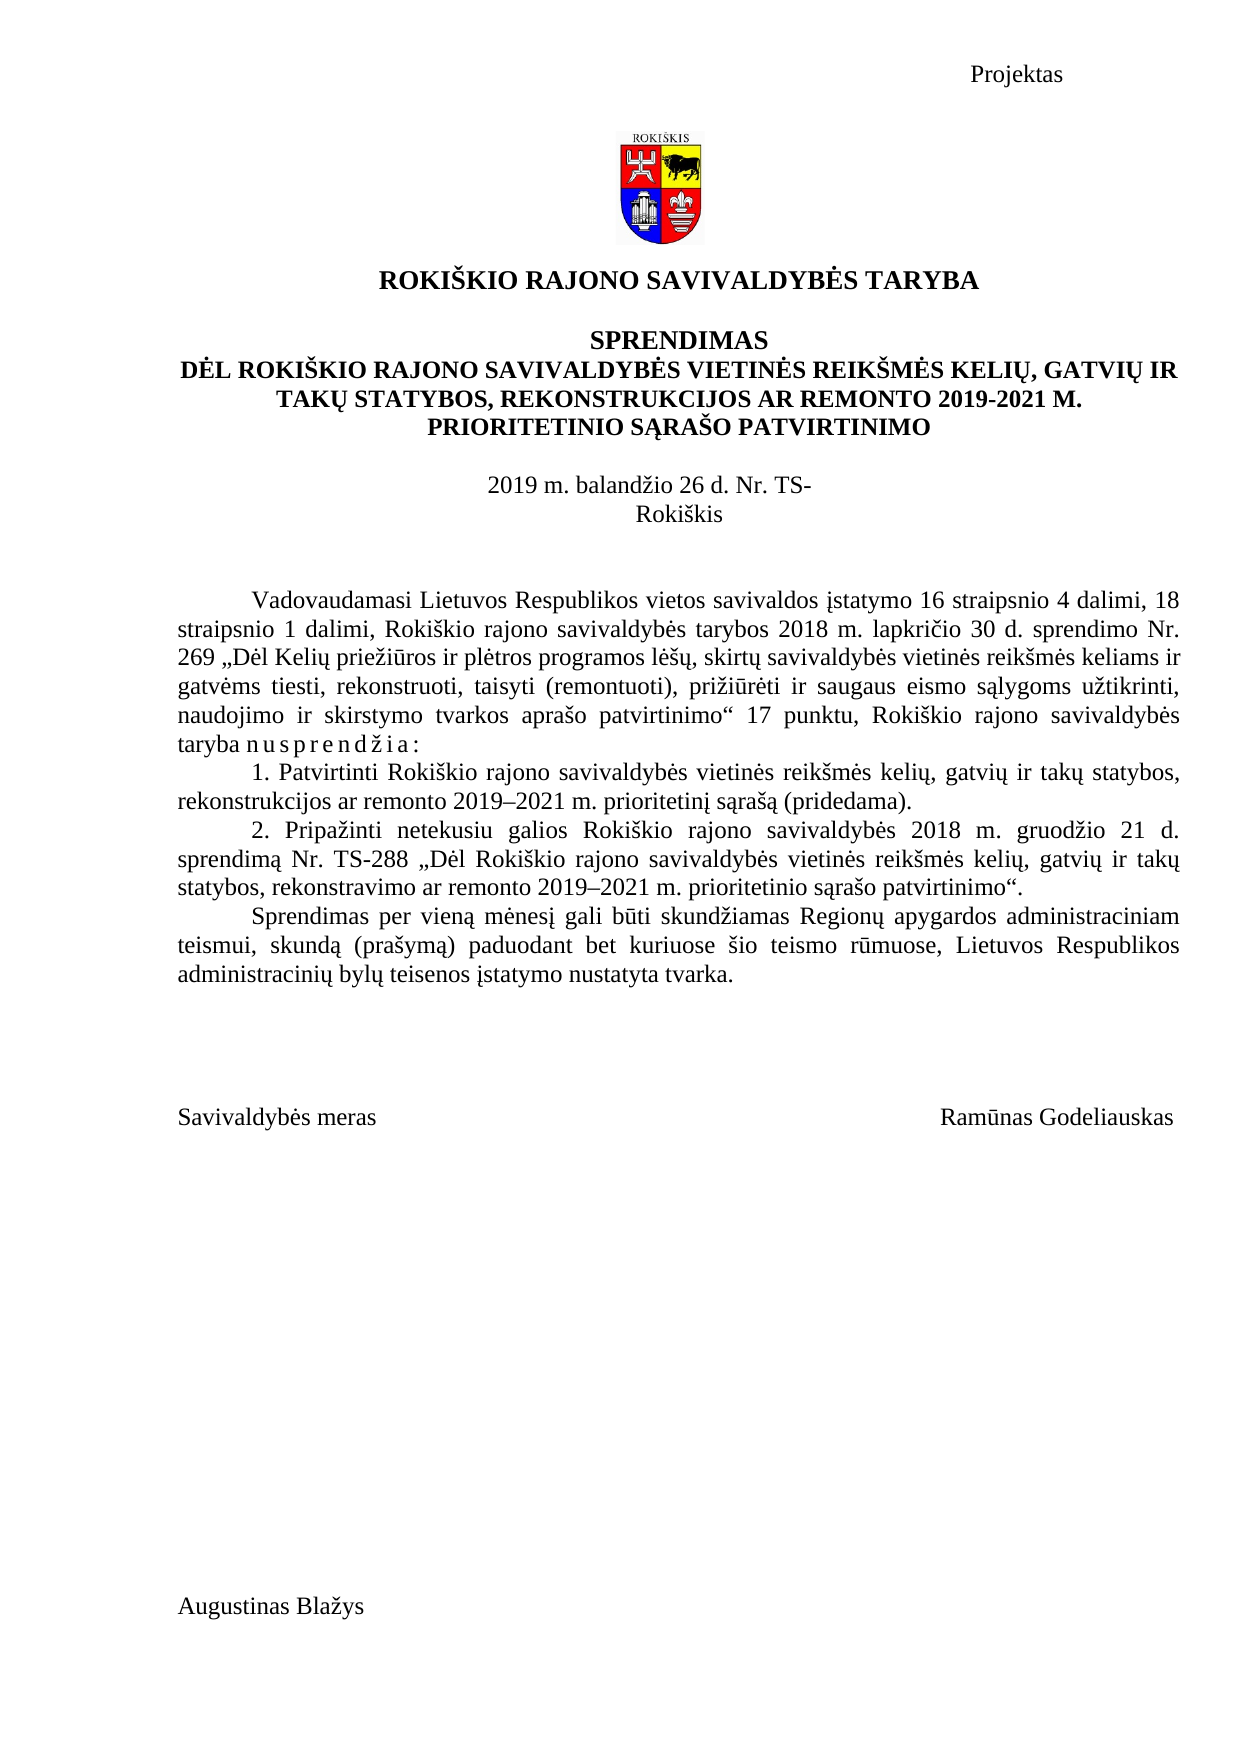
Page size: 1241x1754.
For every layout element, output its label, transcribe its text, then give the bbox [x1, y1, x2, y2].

text Savivaldybės meras Ramūnas Godeliauskas [177, 1102, 1181, 1131]
text SPRENDIMAS [177, 324, 1181, 355]
text Sprendimas per vieną mėnesį gali būti skundžiamas Regionų apygardos administraciniam teismui, skundą (prašymą) paduodant bet kuriuose šio teismo rūmuose, Lietuvos Respublikos administracinių bylų teisenos įstatymo nustatyta tvarka. [177, 901, 1181, 987]
text 2019 m. balandžio 26 d. Nr. TS- [118, 470, 1181, 499]
text Rokiškis [177, 499, 1181, 527]
text ROKIŠKIO RAJONO SAVIVALDYBĖS TARYBA [177, 264, 1181, 295]
text DĖL ROKIŠKIO RAJONO SAVIVALDYBĖS VIETINĖS REIKŠMĖS KELIŲ, GATVIŲ IR TAKŲ STATYBOS, REKONSTRUKCIJOS AR REMONTO 2019-2021 M. PRIORITETINIO SĄRAŠO PATVIRTINIMO [177, 355, 1181, 441]
text 1. Patvirtinti Rokiškio rajono savivaldybės vietinės reikšmės kelių, gatvių ir takų statybos, rekonstrukcijos ar remonto 2019–2021 m. prioritetinį sąrašą (pridedama). [177, 757, 1181, 815]
text Augustinas Blažys [177, 1591, 1181, 1620]
text 2. Pripažinti netekusiu galios Rokiškio rajono savivaldybės 2018 m. gruodžio 21 d. sprendimą Nr. TS-288 „Dėl Rokiškio rajono savivaldybės vietinės reikšmės kelių, gatvių ir takų statybos, rekonstravimo ar remonto 2019–2021 m. prioritetinio sąrašo patvirtinimo“. [177, 815, 1181, 901]
text Vadovaudamasi Lietuvos Respublikos vietos savivaldos įstatymo 16 straipsnio 4 dalimi, 18 straipsnio 1 dalimi, Rokiškio rajono savivaldybės tarybos 2018 m. lapkričio 30 d. sprendimo Nr. 269 „Dėl Kelių priežiūros ir plėtros programos lėšų, skirtų savivaldybės vietinės reikšmės keliams ir gatvėms tiesti, rekonstruoti, taisyti (remontuoti), prižiūrėti ir saugaus eismo sąlygoms užtikrinti, naudojimo ir skirstymo tvarkos aprašo patvirtinimo“ 17 punktu, Rokiškio rajono savivaldybės taryba nusprendžia: [177, 585, 1181, 757]
picture [615, 131, 705, 245]
